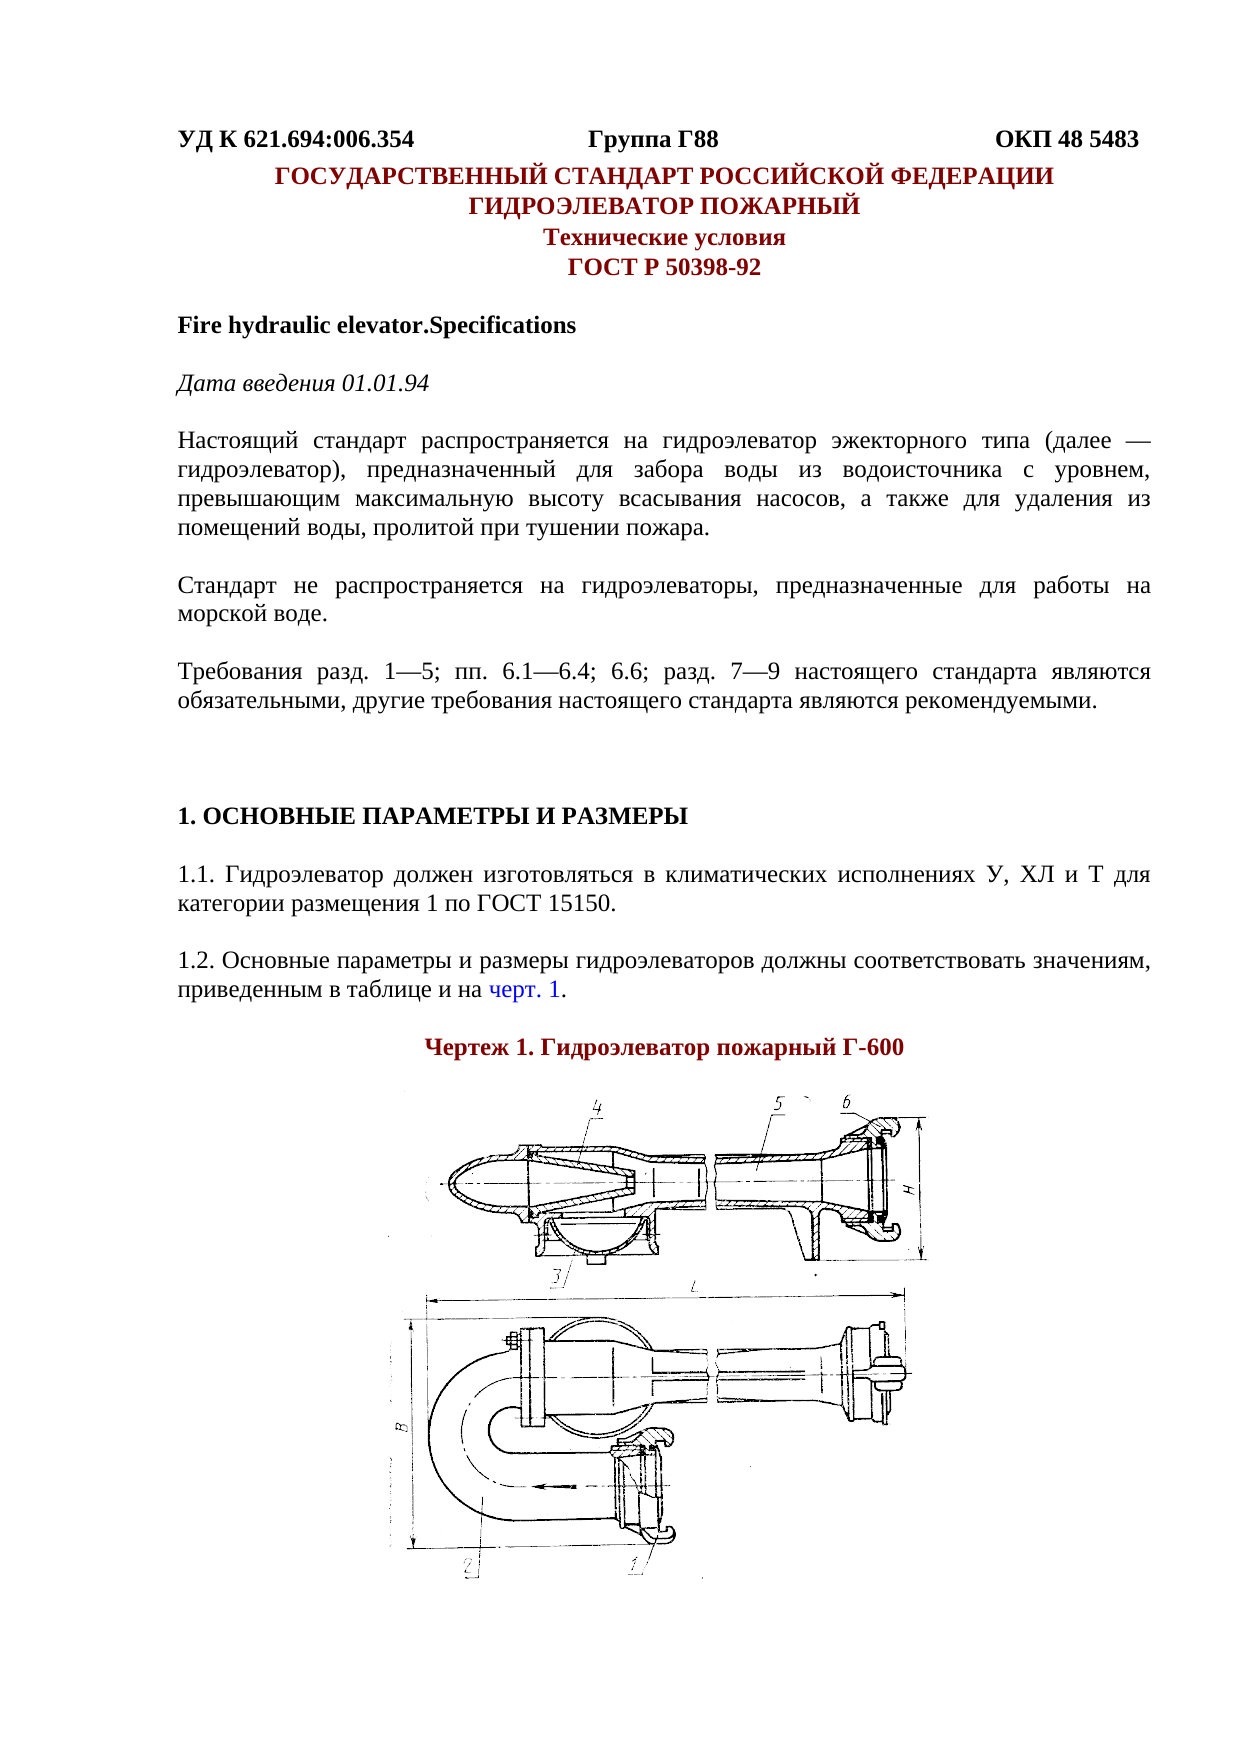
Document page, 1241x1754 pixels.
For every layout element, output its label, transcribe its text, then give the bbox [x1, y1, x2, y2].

text Настоящий стандарт распространяется на гидроэлеватор эжекторного типа (далее — гидроэлеватор), предназначенный для забора воды из водоисточника с уровнем, превышающим максимальную высоту всасывания насосов, а также для удаления из помещений воды, пролитой при тушении пожара. [177, 426, 1152, 541]
picture [380, 1090, 948, 1595]
text ГИДРОЭЛЕВАТОР ПОЖАРНЫЙ [177, 191, 1152, 220]
table_header ОКП 48 5483 [814, 118, 1145, 159]
table_header УД К 621.694:006.354 [171, 118, 493, 159]
text Дата введения 01.01.94 [177, 368, 1152, 396]
text ГОСТ Р 50398-92 [177, 252, 1152, 281]
table_header Группа Г88 [493, 118, 814, 159]
text Требования разд. 1—5; пп. 6.1—6.4; 6.6; разд. 7—9 настоящего стандарта являются обязательными, другие требования настоящего стандарта являются рекомендуемыми. [177, 656, 1152, 714]
text Fire hydraulic elevator.Specifications [177, 310, 1152, 338]
text ГОСУДАРСТВЕННЫЙ СТАНДАРТ РОССИЙСКОЙ ФЕДЕРАЦИИ [177, 161, 1152, 190]
text Стандарт не распространяется на гидроэлеваторы, предназначенные для работы на морской воде. [177, 570, 1152, 627]
text 1.1. Гидроэлеватор должен изготовляться в климатических исполнениях У, ХЛ и Т для категории размещения 1 по ГОСТ 15150. [177, 859, 1152, 916]
text 1. ОСНОВНЫЕ ПАРАМЕТРЫ И РАЗМЕРЫ [177, 801, 1152, 830]
text Чертеж 1. Гидроэлеватор пожарный Г-600 [177, 1032, 1152, 1061]
text 1.2. Основные параметры и размеры гидроэлеваторов должны соответствовать значениям, приведенным в таблице и на черт. 1. [177, 946, 1152, 1003]
text Технические условия [177, 222, 1152, 250]
